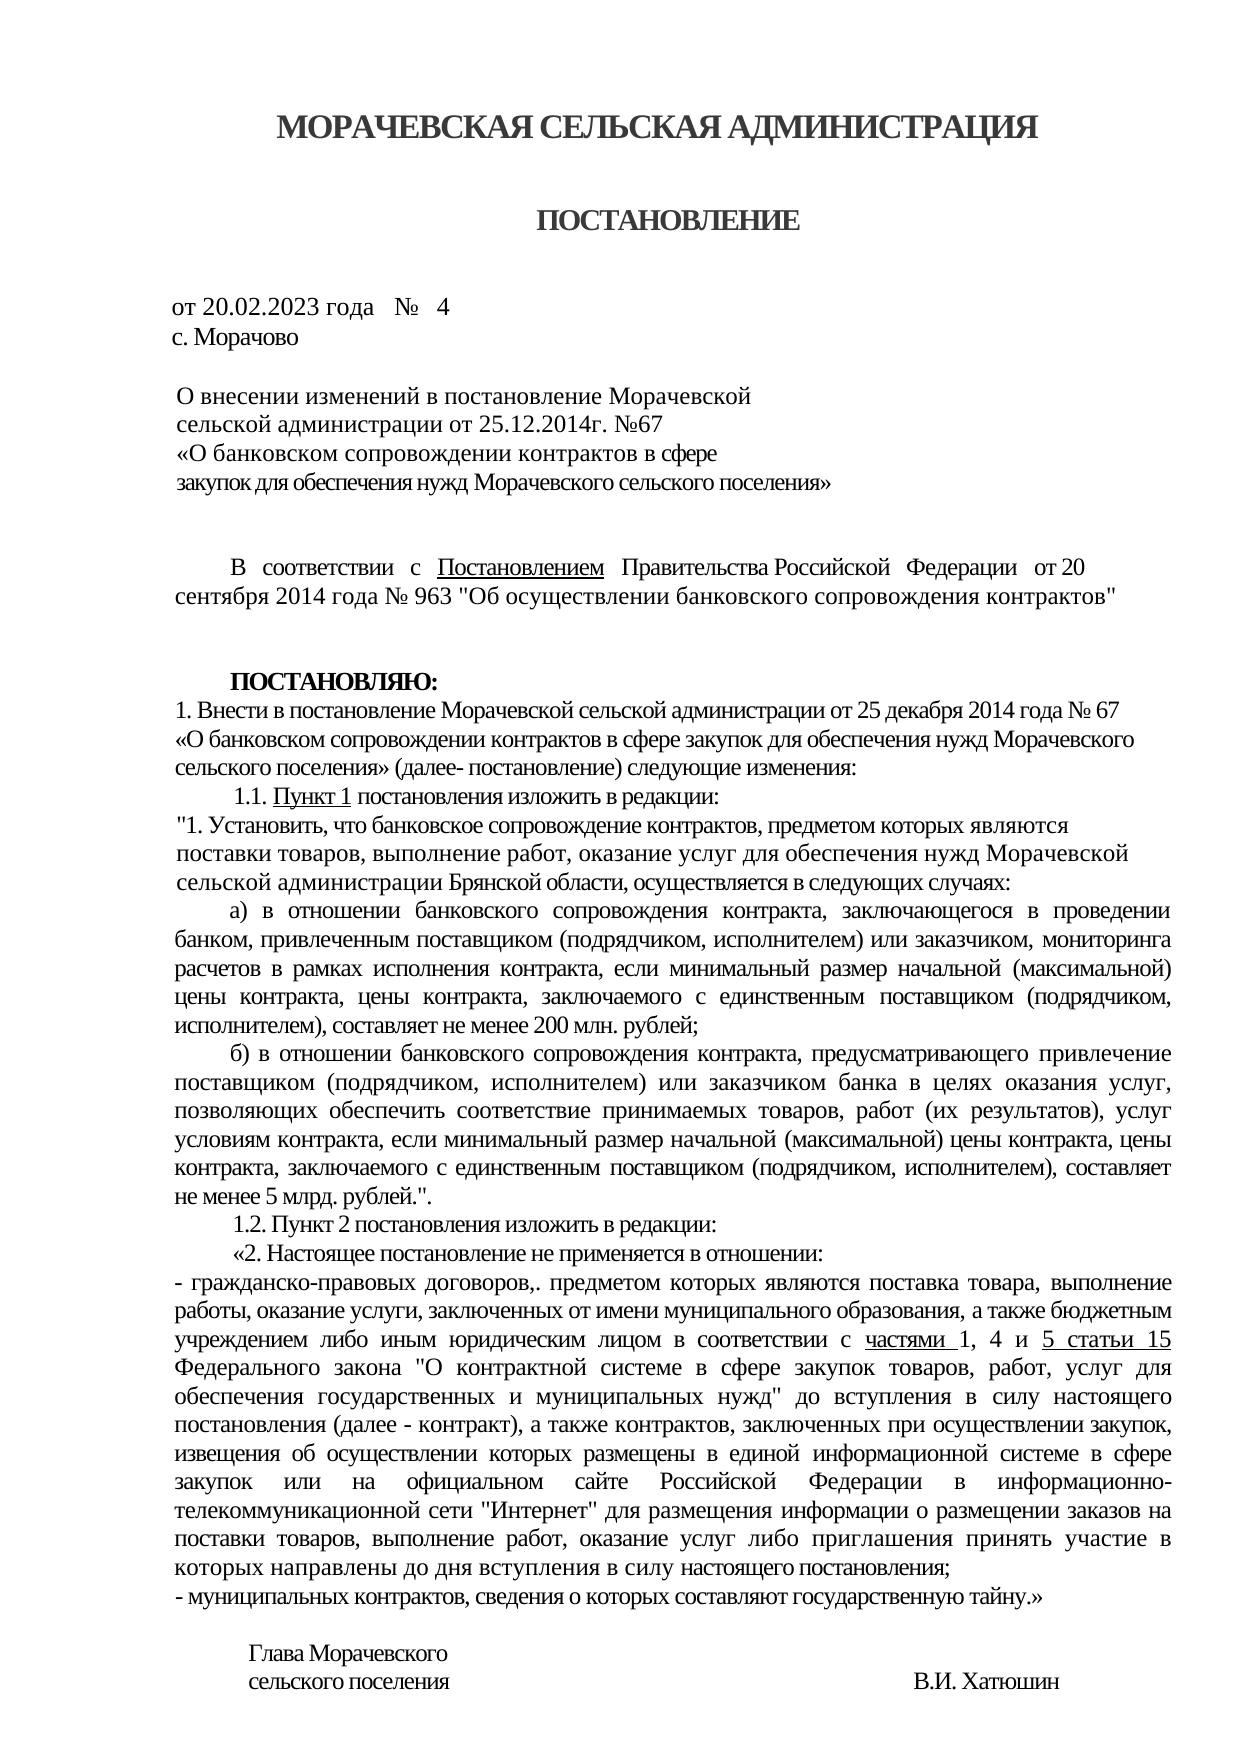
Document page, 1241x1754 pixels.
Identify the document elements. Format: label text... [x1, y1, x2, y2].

text 1.2. Пункт 2 постановления изложить в редакции: [232, 1210, 932, 1238]
text 1. Внести в постановление Морачевской сельской администрации от 25 декабря 2014 года № 67 [174, 696, 1172, 724]
text сельского поселения В.И. Хатюшин [248, 1666, 1172, 1695]
text - муниципальных контрактов, сведения о которых составляют государственную тайну.» [175, 1582, 1172, 1610]
text В соответствии с Постановлением Правительства Российской Федерации от 20 сентября 2014 года № 963 "Об осуществлении банковского сопровождения контрактов" [174, 553, 1172, 610]
text Глава Морачевского [248, 1638, 1172, 1666]
text ПОСТАНОВЛЕНИЕ [536, 202, 1172, 237]
text О внесении изменений в постановление Морачевской [176, 381, 1131, 409]
text - гражданско-правовых договоров,. предметом которых являются поставка товара, выполнение работы, оказание услуги, заключенных от имени муниципального образования, а также бюджетным учреждением либо иным юридическим лицом в соответствии с частями 1, 4 и 5 статьи 15 Федерального закона "О контрактной системе в сфере закупок товаров, работ, услуг для обеспечения государственных и муниципальных нужд" до вступления в силу настоящего постановления (далее - контракт), а также контрактов, заключенных при осуществлении закупок, извещения об осуществлении которых размещены в единой информационной системе в сфере закупок или на официальном сайте Российской Федерации в информационно-телекоммуникационной сети "Интернет" для размещения информации о размещении заказов на поставки товаров, выполнение работ, оказание услуг либо приглашения принять участие в которых направлены до дня вступления в силу настоящего постановления; [174, 1267, 1172, 1581]
text закупок для обеспечения нужд Морачевского сельского поселения» [176, 467, 1172, 496]
text ПОСТАНОВЛЯЮ: [174, 667, 1172, 696]
text а) в отношении банковского сопровождения контракта, заключающегося в проведении банком, привлеченным поставщиком (подрядчиком, исполнителем) или заказчиком, мониторинга расчетов в рамках исполнения контракта, если минимальный размер начальной (максимальной) цены контракта, цены контракта, заключаемого с единственным поставщиком (подрядчиком, исполнителем), составляет не менее 200 млн. рублей; [174, 896, 1172, 1039]
text сельской администрации от 25.12.2014г. №67 [176, 409, 1172, 438]
text б) в отношении банковского сопровождения контракта, предусматривающего привлечение поставщиком (подрядчиком, исполнителем) или заказчиком банка в целях оказания услуг, позволяющих обеспечить соответствие принимаемых товаров, работ (их результатов), услуг условиям контракта, если минимальный размер начальной (максимальной) цены контракта, цены контракта, заключаемого с единственным поставщиком (подрядчиком, исполнителем), составляет не менее 5 млрд. рублей.". [174, 1039, 1172, 1210]
text "1. Установить, что банковское сопровождение контрактов, предметом которых являются поставки товаров, выполнение работ, оказание услуг для обеспечения нужд Морачевской сельской администрации Брянской области, осуществляется в следующих случаях: [176, 810, 1131, 896]
text «О банковском сопровождении контрактов в сфере закупок для обеспечения нужд Морачевского сельского поселения» (далее- постановление) следующие изменения: [174, 724, 1172, 781]
text «2. Настоящее постановление не применяется в отношении: [232, 1238, 932, 1267]
text от 20.02.2023 года № 4 с. Морачово [171, 292, 500, 351]
text «О банковском сопровождении контрактов в сфере [176, 438, 1172, 467]
text МОРАЧЕВСКАЯ СЕЛЬСКАЯ АДМИНИСТРАЦИЯ [276, 106, 1172, 146]
text 1.1. Пункт 1 постановления изложить в редакции: [233, 781, 1172, 810]
